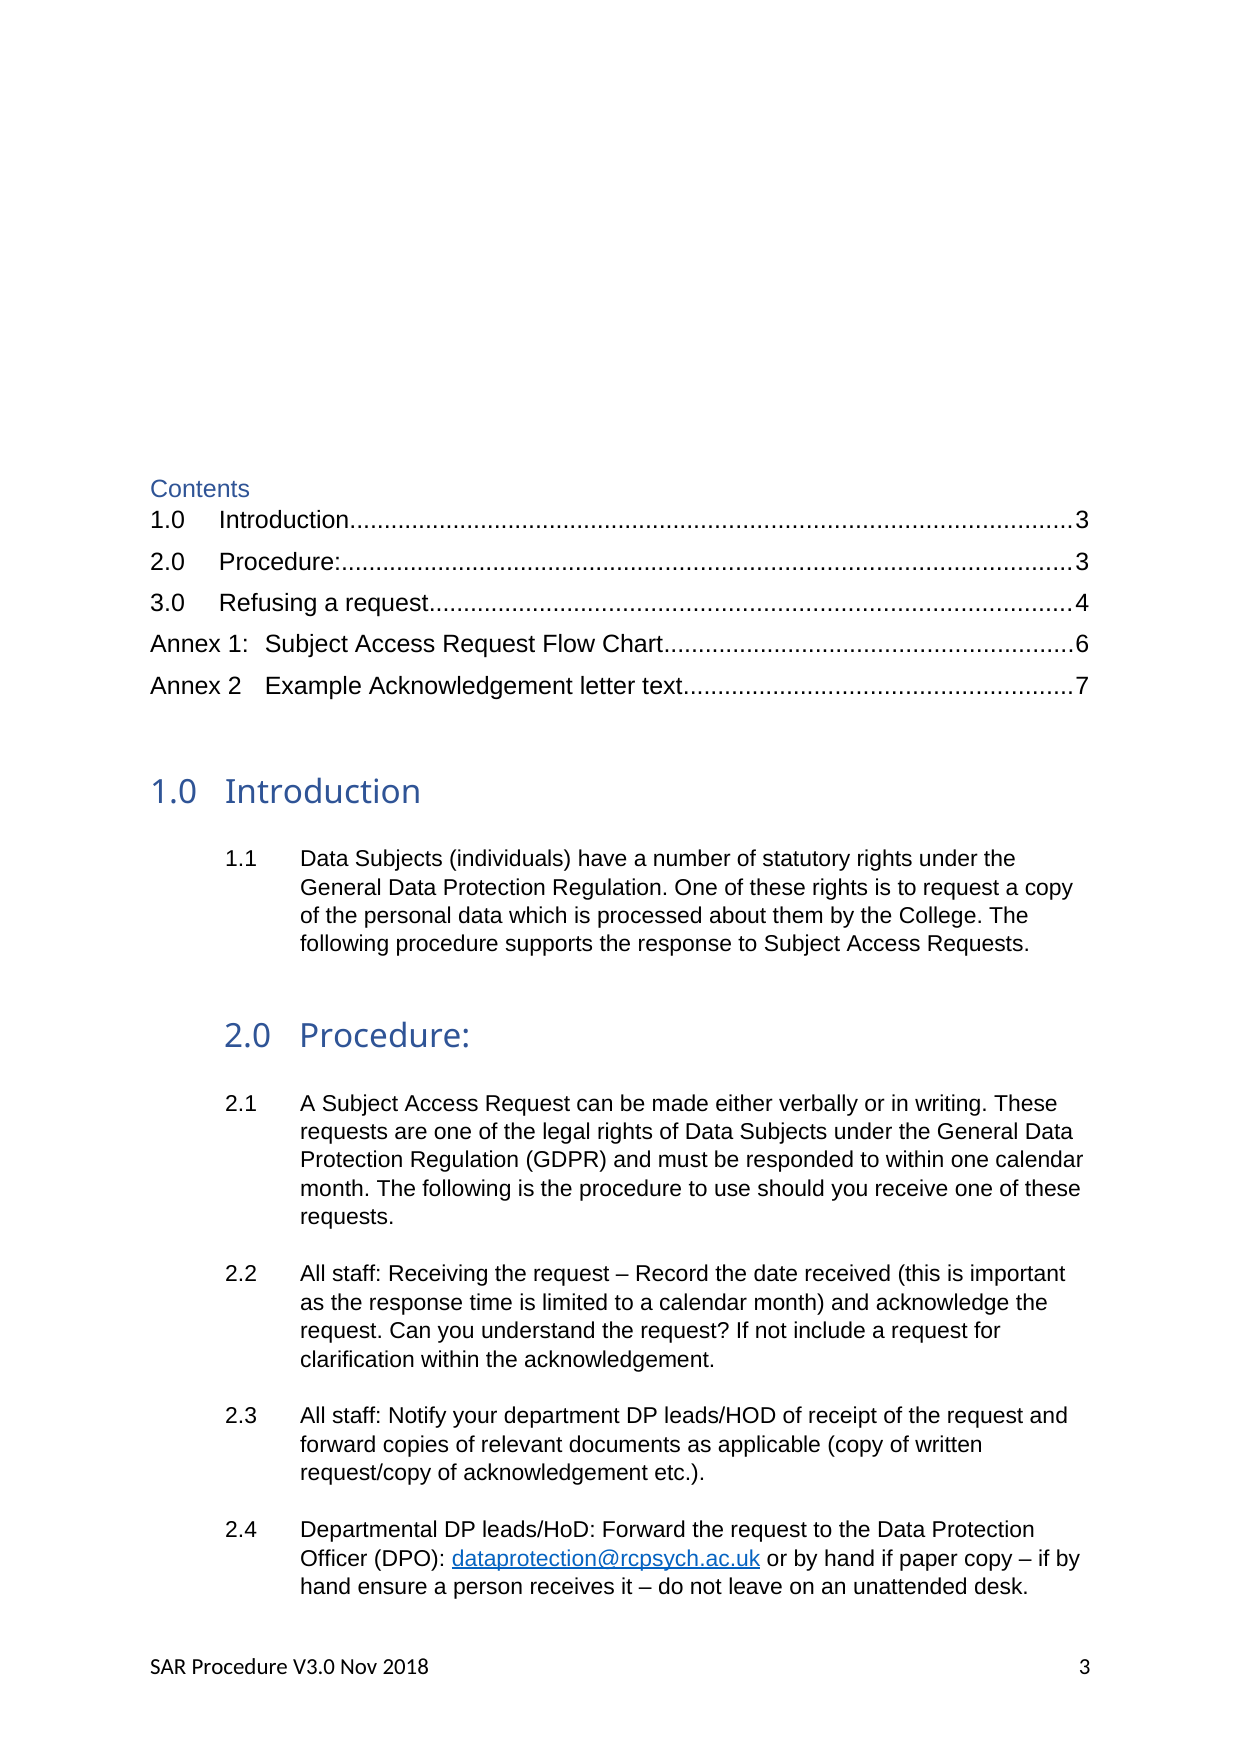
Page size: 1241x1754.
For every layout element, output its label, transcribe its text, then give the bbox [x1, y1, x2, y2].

list All staff: Receiving the request – Record the date received (this is important as the response time is limited to a calendar month) and acknowledge the request. Can you understand the request? If not include a request for clarification within the acknowledgement. [225, 1260, 1090, 1372]
list All staff: Notify your department DP leads/HOD of receipt of the request and forward copies of relevant documents as applicable (copy of written request/copy of acknowledgement etc.). [225, 1402, 1090, 1486]
list Data Subjects (individuals) have a number of statutory rights under the General Data Protection Regulation. One of these rights is to request a copy of the personal data which is processed about them by the College. The following procedure supports the response to Subject Access Requests. [225, 845, 1090, 957]
list A Subject Access Request can be made either verbally or in writing. These requests are one of the legal rights of Data Subjects under the General Data Protection Regulation (GDPR) and must be responded to within one calendar month. The following is the procedure to use should you receive one of these requests. [225, 1089, 1090, 1230]
subtitle Procedure: [224, 1012, 1090, 1058]
subtitle 1.0 Introduction [150, 768, 1090, 813]
list Departmental DP leads/HoD: Forward the request to the Data Protection Officer (DPO): dataprotection@rcpsych.ac.uk or by hand if paper copy – if by hand ensure a person receives it – do not leave on an unattended desk. [225, 1516, 1090, 1599]
